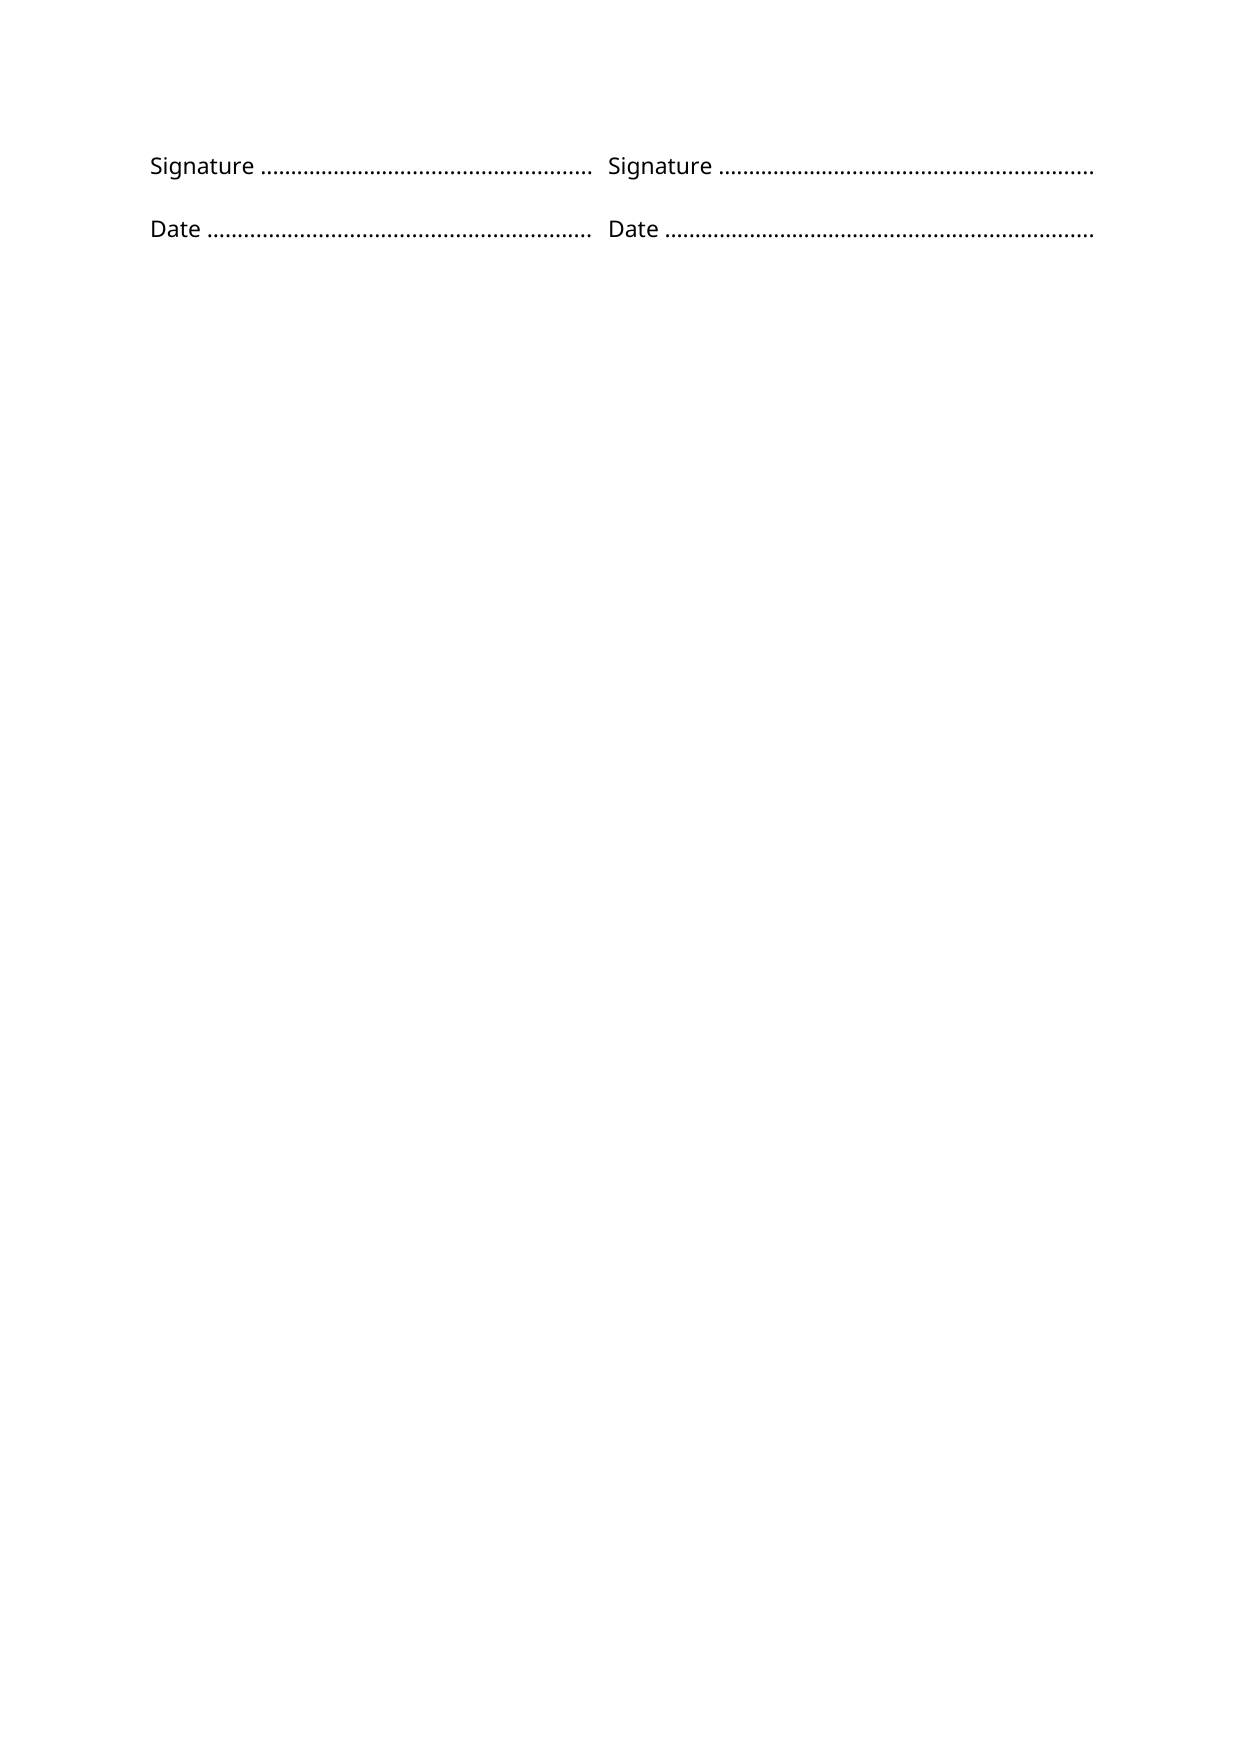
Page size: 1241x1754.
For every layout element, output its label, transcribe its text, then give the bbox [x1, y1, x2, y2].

text Signature Signature [150, 150, 1090, 181]
text Date Date [150, 212, 1090, 244]
